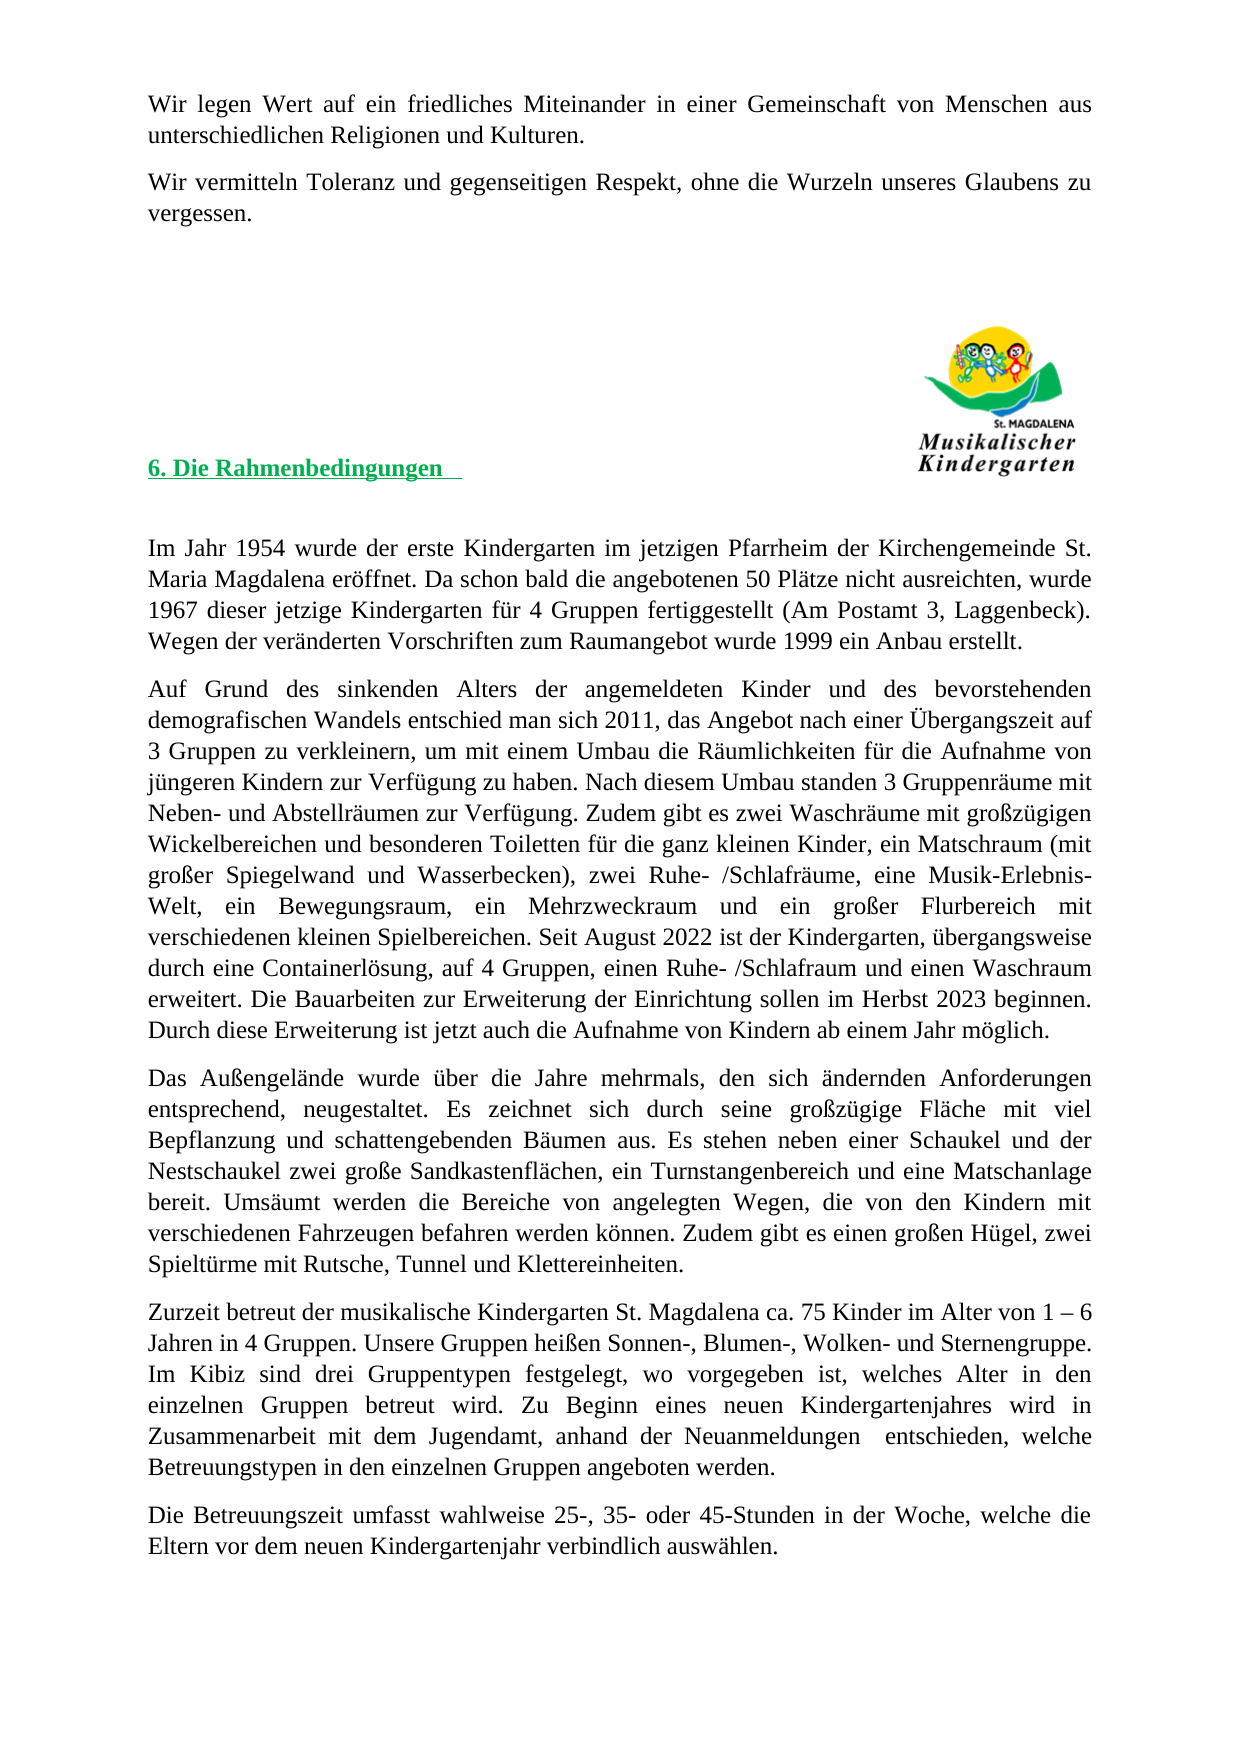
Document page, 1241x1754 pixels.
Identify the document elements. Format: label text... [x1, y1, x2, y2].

text Die Betreuungszeit umfasst wahlweise 25-, 35- oder 45-Stunden in der Woche, welche die Eltern vor dem neuen Kindergartenjahr verbindlich auswählen. [148, 1500, 1093, 1559]
picture [917, 326, 1076, 477]
text Wir vermitteln Toleranz und gegenseitigen Respekt, ohne die Wurzeln unseres Glaubens zu vergessen. [148, 167, 1093, 227]
subtitle 6. Die Rahmenbedingungen [148, 326, 1093, 482]
text Im Jahr 1954 wurde der erste Kindergarten im jetzigen Pfarrheim der Kirchengemeinde St. Maria Magdalena eröffnet. Da schon bald die angebotenen 50 Plätze nicht ausreichten, wurde 1967 dieser jetzige Kindergarten für 4 Gruppen fertiggestellt (Am Postamt 3, Laggenbeck). Wegen der veränderten Vorschriften zum Raumangebot wurde 1999 ein Anbau erstellt. [148, 533, 1093, 655]
text Zurzeit betreut der musikalische Kindergarten St. Magdalena ca. 75 Kinder im Alter von 1 – 6 Jahren in 4 Gruppen. Unsere Gruppen heißen Sonnen-, Blumen-, Wolken- und Sternengruppe. Im Kibiz sind drei Gruppentypen festgelegt, wo vorgegeben ist, welches Alter in den einzelnen Gruppen betreut wird. Zu Beginn eines neuen Kindergartenjahres wird in Zusammenarbeit mit dem Jugendamt, anhand der Neuanmeldungen entschieden, welche Betreuungstypen in den einzelnen Gruppen angeboten werden. [148, 1297, 1093, 1481]
text Auf Grund des sinkenden Alters der angemeldeten Kinder und des bevorstehenden demografischen Wandels entschied man sich 2011, das Angebot nach einer Übergangszeit auf 3 Gruppen zu verkleinern, um mit einem Umbau die Räumlichkeiten für die Aufnahme von jüngeren Kindern zur Verfügung zu haben. Nach diesem Umbau standen 3 Gruppenräume mit Neben- und Abstellräumen zur Verfügung. Zudem gibt es zwei Waschräume mit großzügigen Wickelbereichen und besonderen Toiletten für die ganz kleinen Kinder, ein Matschraum (mit großer Spiegelwand und Wasserbecken), zwei Ruhe- /Schlafräume, eine Musik-Erlebnis-Welt, ein Bewegungsraum, ein Mehrzweckraum und ein großer Flurbereich mit verschiedenen kleinen Spielbereichen. Seit August 2022 ist der Kindergarten, übergangsweise durch eine Containerlösung, auf 4 Gruppen, einen Ruhe- /Schlafraum und einen Waschraum erweitert. Die Bauarbeiten zur Erweiterung der Einrichtung sollen im Herbst 2023 beginnen. Durch diese Erweiterung ist jetzt auch die Aufnahme von Kindern ab einem Jahr möglich. [148, 674, 1093, 1044]
text Wir legen Wert auf ein friedliches Miteinander in einer Gemeinschaft von Menschen aus unterschiedlichen Religionen und Kulturen. [148, 89, 1093, 148]
text Das Außengelände wurde über die Jahre mehrmals, den sich ändernden Anforderungen entsprechend, neugestaltet. Es zeichnet sich durch seine großzügige Fläche mit viel Bepflanzung und schattengebenden Bäumen aus. Es stehen neben einer Schaukel und der Nestschaukel zwei große Sandkastenflächen, ein Turnstangenbereich und eine Matschanlage bereit. Umsäumt werden die Bereiche von angelegten Wegen, die von den Kindern mit verschiedenen Fahrzeugen befahren werden können. Zudem gibt es einen großen Hügel, zwei Spieltürme mit Rutsche, Tunnel und Klettereinheiten. [148, 1063, 1093, 1278]
